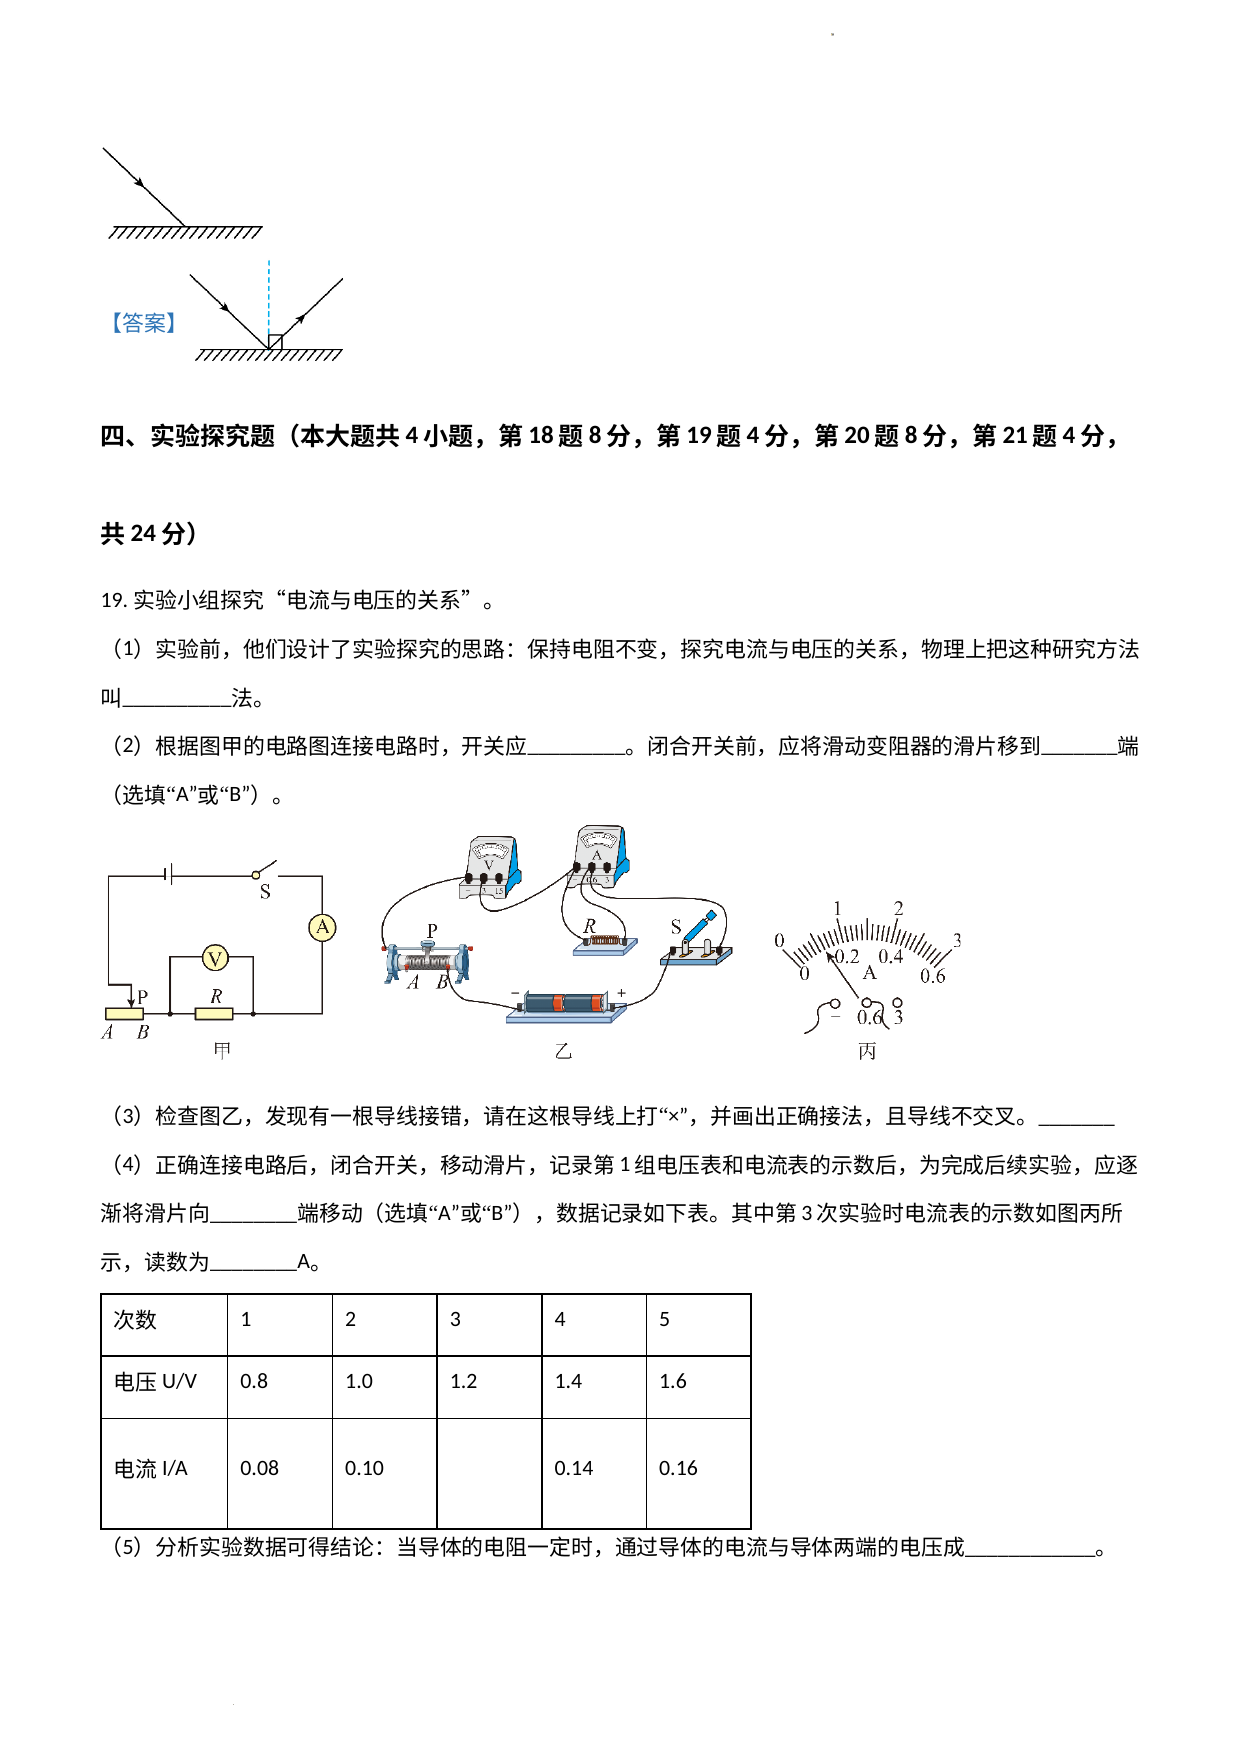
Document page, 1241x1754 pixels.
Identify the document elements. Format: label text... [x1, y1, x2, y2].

text 19. 实验小组探究“电流与电压的关系”。 [100, 583, 1140, 616]
text （2）根据图甲的电路图连接电路时，开关应_________。闭合开关前，应将滑动变阻器的滑片移到_______端（选填“A”或“B”）。 [100, 728, 1140, 810]
table_header 5 [647, 1295, 750, 1355]
text （4）正确连接电路后，闭合开关，移动滑片，记录第1组电压表和电流表的示数后，为完成后续实验，应逐渐将滑片向________端移动（选填“A”或“B”），数据记录如下表。其中第3次实验时电流表的示数如图丙所示，读数为________A。 [100, 1147, 1140, 1277]
table_cell [438, 1419, 541, 1528]
text 四、实验探究题（本大题共4小题，第18题8分，第19题4分，第20题8分，第21题4分，共24分） [100, 402, 1140, 565]
table_header 4 [543, 1295, 646, 1355]
table_cell 0.8 [228, 1357, 332, 1417]
table_cell 电流I/A [102, 1419, 227, 1528]
text （1）实验前，他们设计了实验探究的思路：保持电阻不变，探究电流与电压的关系，物理上把这种研究方法叫__________法。 [100, 631, 1140, 713]
text （3）检查图乙，发现有一根导线接错，请在这根导线上打“×”，并画出正确接法，且导线不交叉。_______ [100, 1099, 1140, 1131]
table_cell 1.4 [543, 1357, 646, 1417]
picture [100, 145, 265, 241]
table_header 3 [438, 1295, 541, 1355]
table_cell 1.2 [438, 1357, 541, 1417]
table_cell 0.10 [333, 1419, 436, 1528]
picture [100, 825, 961, 1060]
table_header 2 [333, 1295, 436, 1355]
picture [187, 256, 345, 363]
table_cell 1.6 [647, 1357, 750, 1417]
text 【答案】 [100, 257, 1140, 387]
table_cell 0.08 [228, 1419, 332, 1528]
table_cell 电压U/V [102, 1357, 227, 1417]
table_cell 1.0 [333, 1357, 436, 1417]
table_cell 0.14 [543, 1419, 646, 1528]
table_cell 0.16 [647, 1419, 750, 1528]
table_header 次数 [102, 1295, 227, 1355]
table_header 1 [228, 1295, 332, 1355]
text （5）分析实验数据可得结论：当导体的电阻一定时，通过导体的电流与导体两端的电压成____________。 [100, 1530, 1140, 1562]
